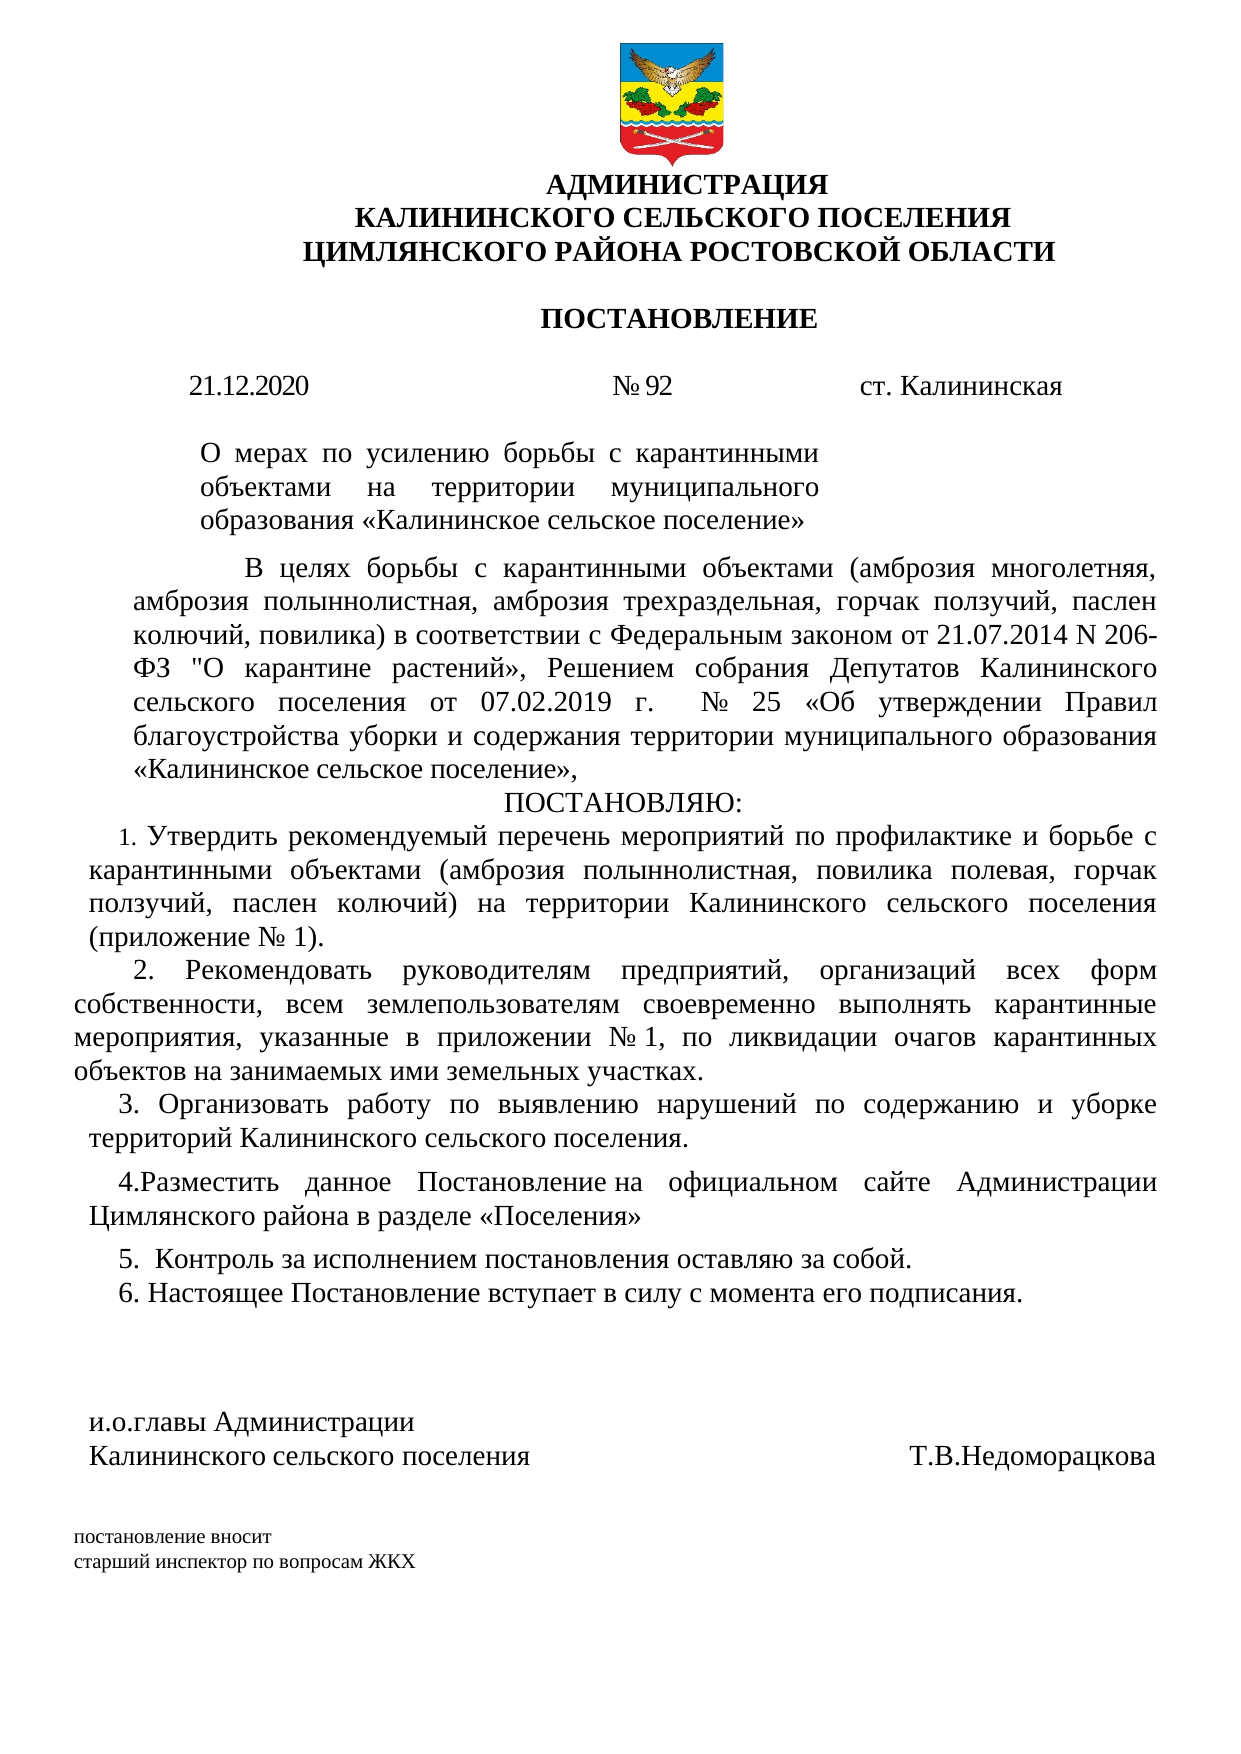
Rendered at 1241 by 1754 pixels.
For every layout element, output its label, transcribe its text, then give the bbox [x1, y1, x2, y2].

text Калининского сельского поселения Т.В.Недоморацкова [89, 1438, 1158, 1472]
text 1. Утвердить рекомендуемый перечень мероприятий по профилактике и борьбе с карантинными объектами (амброзия полыннолистная, повилика полевая, горчак ползучий, паслен колючий) на территории Калининского сельского поселения (приложение № 1). [89, 818, 1158, 952]
text ПОСТАНОВЛЯЮ: [89, 785, 1158, 818]
text старший инспектор по вопросам ЖКХ [74, 1548, 1152, 1573]
text и.о.главы Администрации [89, 1404, 1158, 1438]
text 2. Рекомендовать руководителям предприятий, организаций всех форм собственности, всем землепользователям своевременно выполнять карантинные мероприятия, указанные в приложении № 1, по ликвидации очагов карантинных объектов на занимаемых ими земельных участках. [74, 952, 1158, 1087]
text 4.Разместить данное Постановление на официальном сайте Администрации Цимлянского района в разделе «Поселения» [89, 1164, 1158, 1231]
text постановление вносит [74, 1524, 1152, 1548]
text 6. Настоящее Постановление вступает в силу с момента его подписания. [89, 1275, 1158, 1309]
text 3. Организовать работу по выявлению нарушений по содержанию и уборке территорий Калининского сельского поселения. [89, 1087, 1158, 1154]
text 5. Контроль за исполнением постановления оставляю за собой. [89, 1242, 1158, 1275]
picture [620, 49, 724, 167]
table_header АДМИНИСТРАЦИЯ КАЛИНИНСКОГО СЕЛЬСКОГО ПОСЕЛЕНИЯ ЦИМЛЯНСКОГО РАЙОНА РОСТОВСКОЙ ОБЛАСТИ ПОСТАНОВЛЕНИЕ 21.12.2020 № 92 ст. Калининская [177, 15, 1181, 550]
text В целях борьбы с карантинными объектами (амброзия многолетняя, амброзия полыннолистная, амброзия трехраздельная, горчак ползучий, паслен колючий, повилика) в соответствии с Федеральным законом от 21.07.2014 N 206-ФЗ "О карантине растений», Решением собрания Депутатов Калининского сельского поселения от 07.02.2019 г. № 25 «Об утверждении Правил благоустройства уборки и содержания территории муниципального образования «Калининское сельское поселение», [133, 550, 1158, 785]
